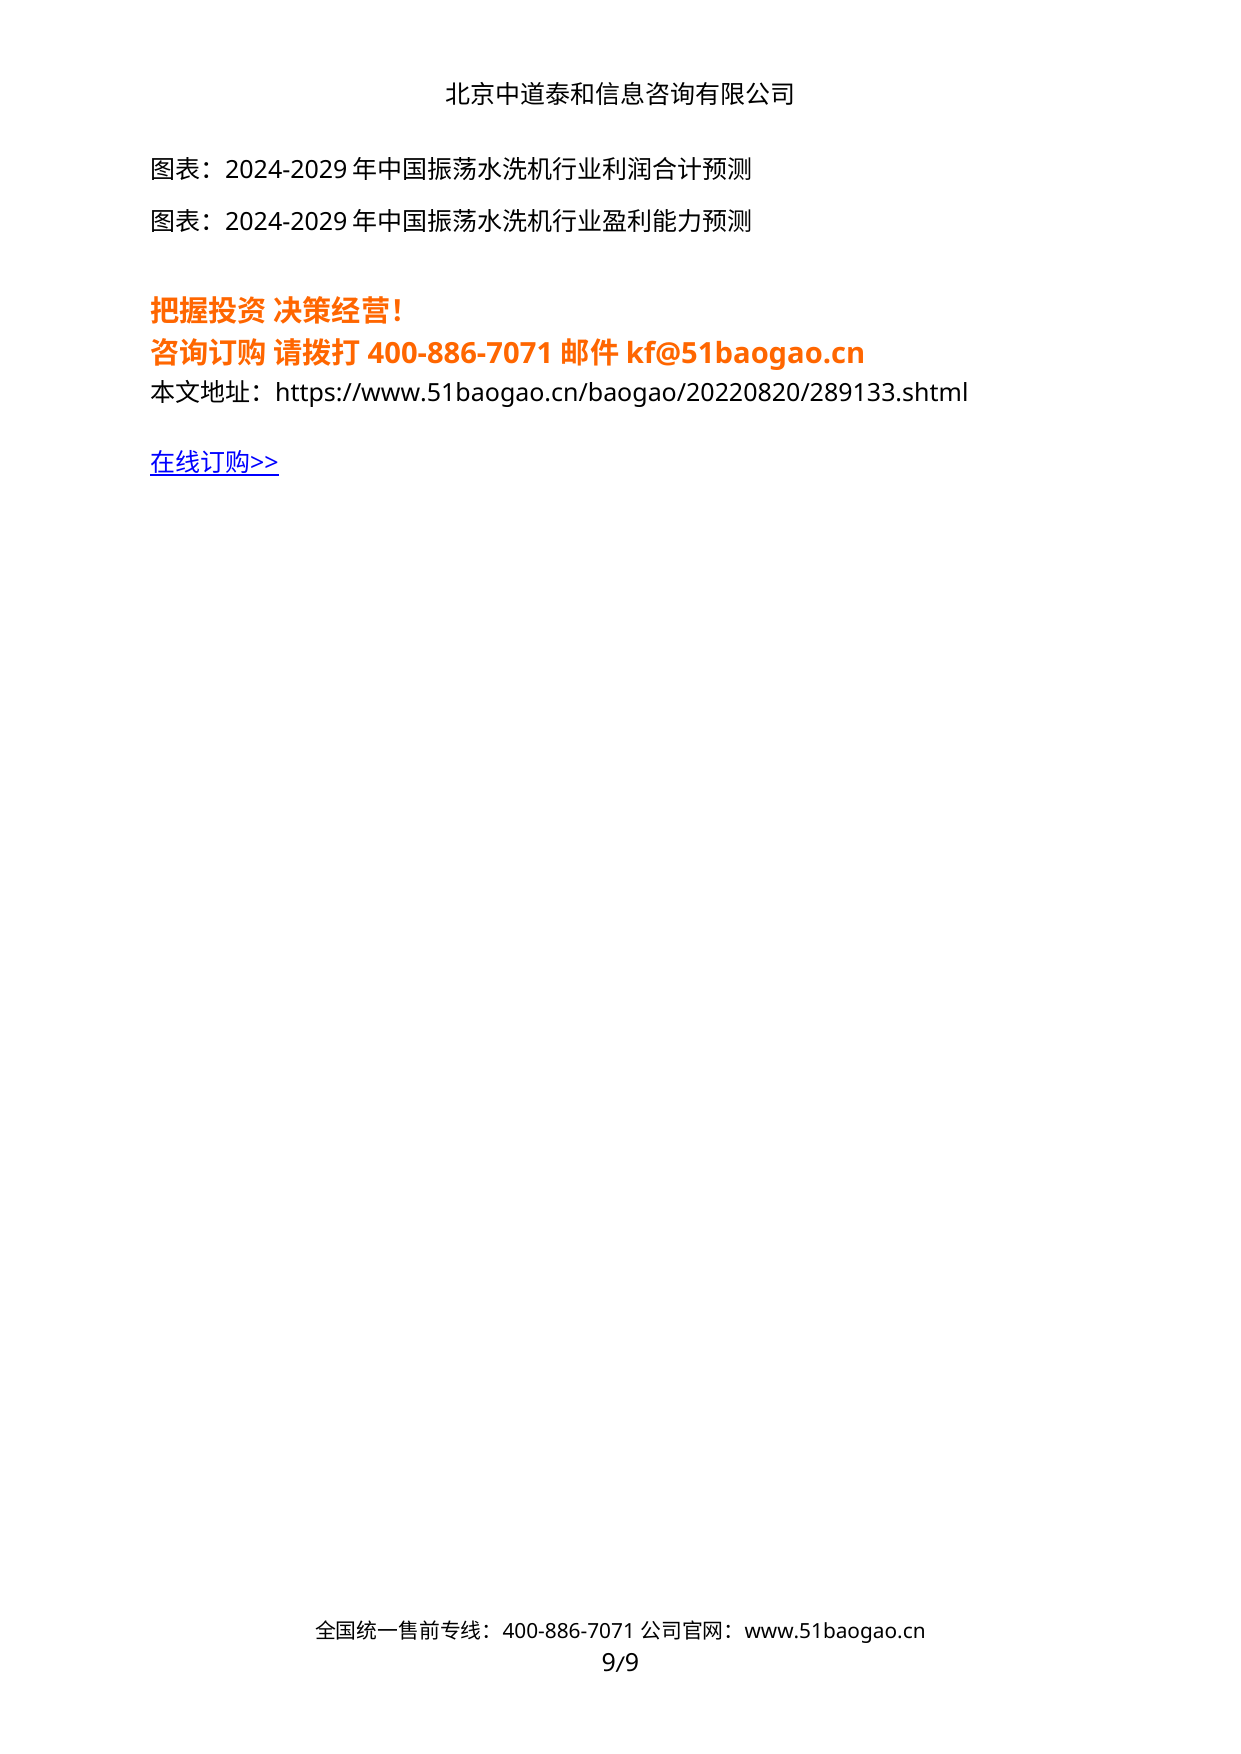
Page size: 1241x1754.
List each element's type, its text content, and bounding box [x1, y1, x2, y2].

text 图表：2024-2029年中国振荡水洗机行业盈利能力预测 [150, 202, 1090, 238]
text 在线订购>> [150, 409, 1090, 479]
text 图表：2024-2029年中国振荡水洗机行业利润合计预测 [150, 150, 1090, 186]
text 把握投资 决策经营！咨询订购 请拨打 400-886-7071 邮件 kf@51baogao.cn本文地址：https://www.51baogao.cn/baogao/20220820/289133.shtml [150, 254, 1090, 409]
